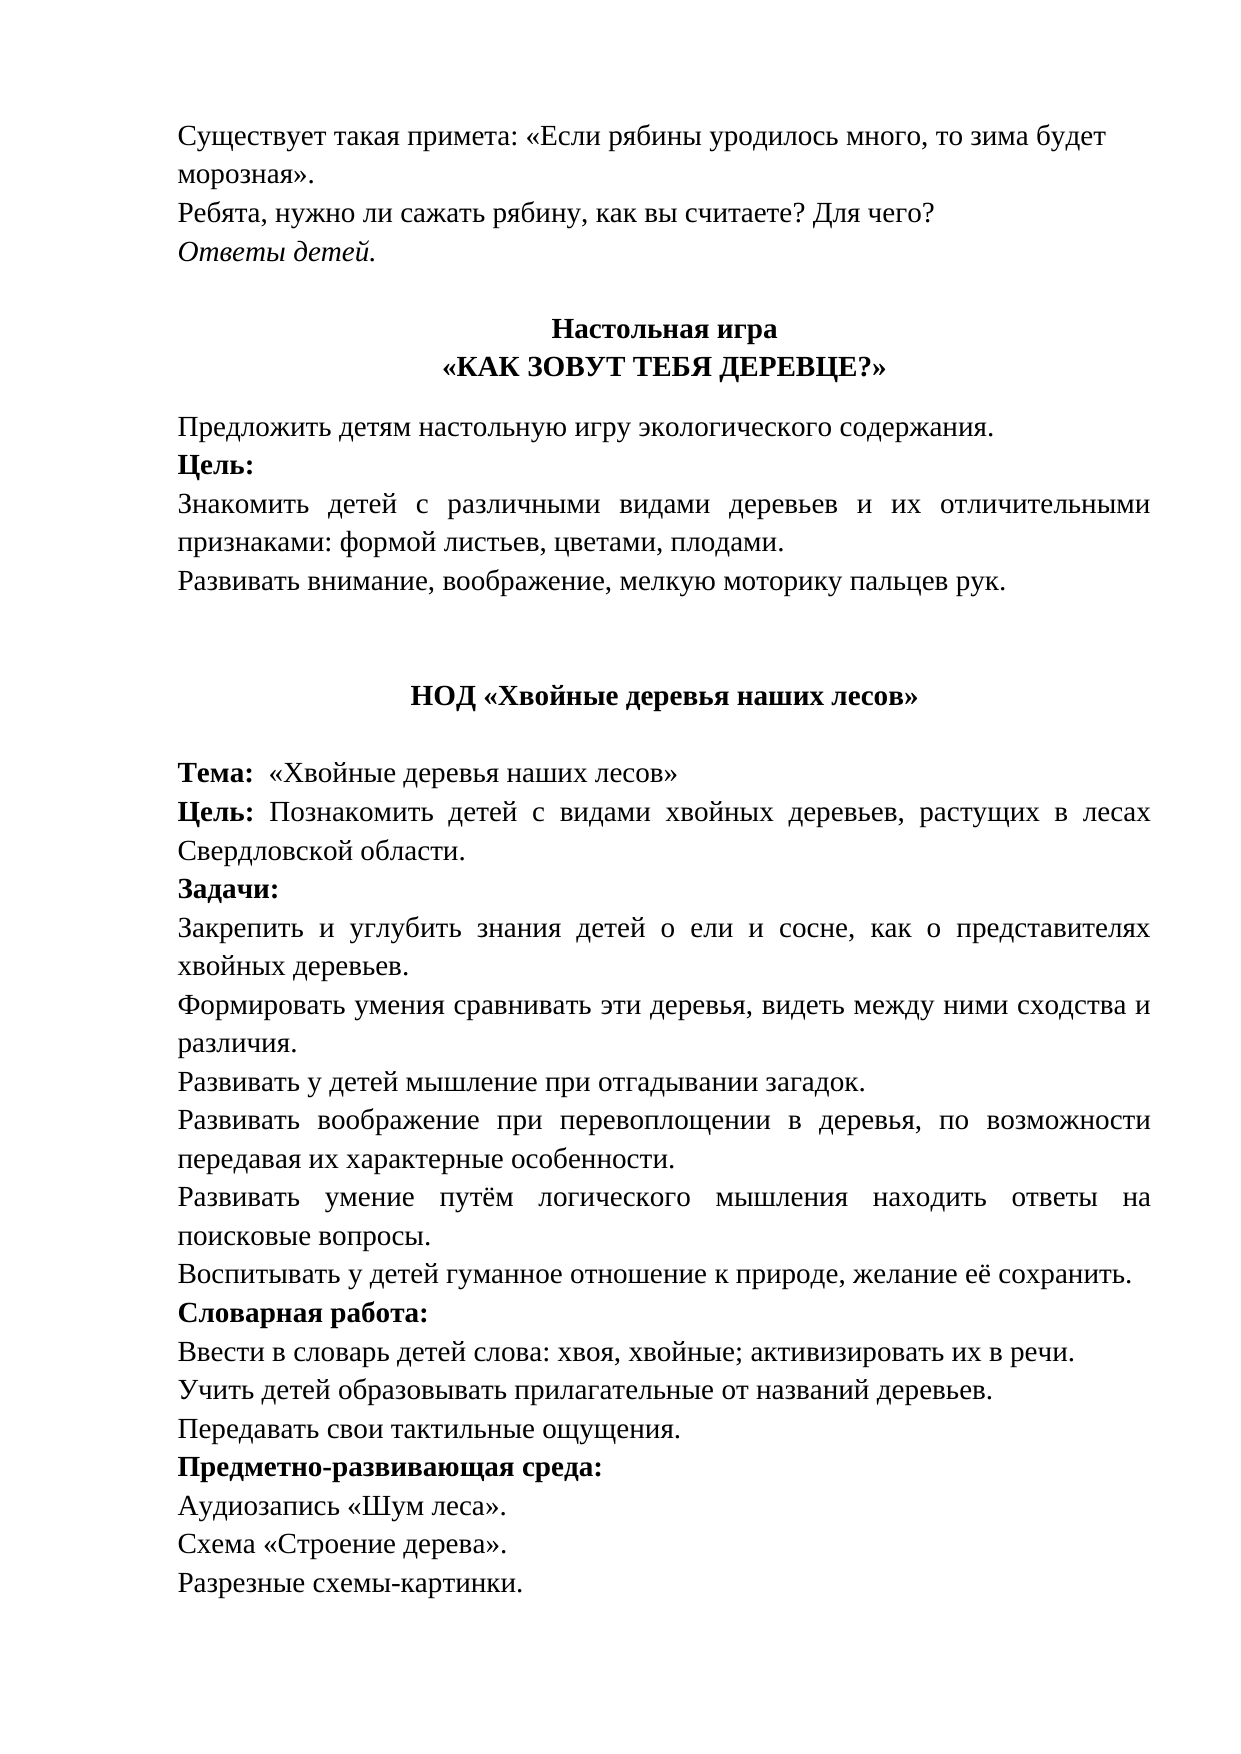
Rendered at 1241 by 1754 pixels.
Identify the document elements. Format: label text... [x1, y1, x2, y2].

text Развивать внимание, воображение, мелкую моторику пальцев рук. [177, 563, 1152, 596]
text Развивать умение путём логического мышления находить ответы на поисковые вопросы. [177, 1179, 1152, 1252]
text Аудиозапись «Шум леса». [177, 1488, 1152, 1521]
text Развивать воображение при перевоплощении в деревья, по возможности передавая их характерные особенности. [177, 1102, 1152, 1174]
text Настольная игра [177, 311, 1152, 344]
text Формировать умения сравнивать эти деревья, видеть между ними сходства и различия. [177, 987, 1152, 1059]
text Задачи: [177, 871, 1152, 905]
text Ввести в словарь детей слова: хвоя, хвойные; активизировать их в речи. [177, 1334, 1152, 1367]
text Словарная работа: [177, 1295, 1152, 1329]
text Развивать у детей мышление при отгадывании загадок. [177, 1064, 1152, 1097]
text Разрезные схемы-картинки. [177, 1565, 1152, 1598]
text Существует такая примета: «Если рябины уродилось много, то зима будет морозная». [177, 118, 1152, 190]
text Схема «Строение дерева». [177, 1526, 1152, 1560]
text Знакомить детей с различными видами деревьев и их отличительными признаками: формой листьев, цветами, плодами. [177, 486, 1152, 558]
text Цель: Познакомить детей с видами хвойных деревьев, растущих в лесах Свердловской области. [177, 794, 1152, 866]
text Цель: [177, 447, 1152, 481]
text Тема: «Хвойные деревья наших лесов» [177, 756, 1152, 789]
text Ребята, нужно ли сажать рябину, как вы считаете? Для чего? [177, 195, 1152, 229]
text Предложить детям настольную игру экологического содержания. [177, 409, 1152, 442]
text Воспитывать у детей гуманное отношение к природе, желание её сохранить. [177, 1257, 1152, 1290]
text Учить детей образовывать прилагательные от названий деревьев. [177, 1372, 1152, 1406]
text Закрепить и углубить знания детей о ели и сосне, как о представителях хвойных деревьев. [177, 910, 1152, 982]
text Предметно-развивающая среда: [177, 1449, 1152, 1483]
text Передавать свои тактильные ощущения. [177, 1411, 1152, 1444]
text НОД «Хвойные деревья наших лесов» [177, 678, 1152, 712]
text Ответы детей. [177, 234, 1152, 267]
text «КАК ЗОВУТ ТЕБЯ ДЕРЕВЦЕ?» [177, 349, 1152, 383]
